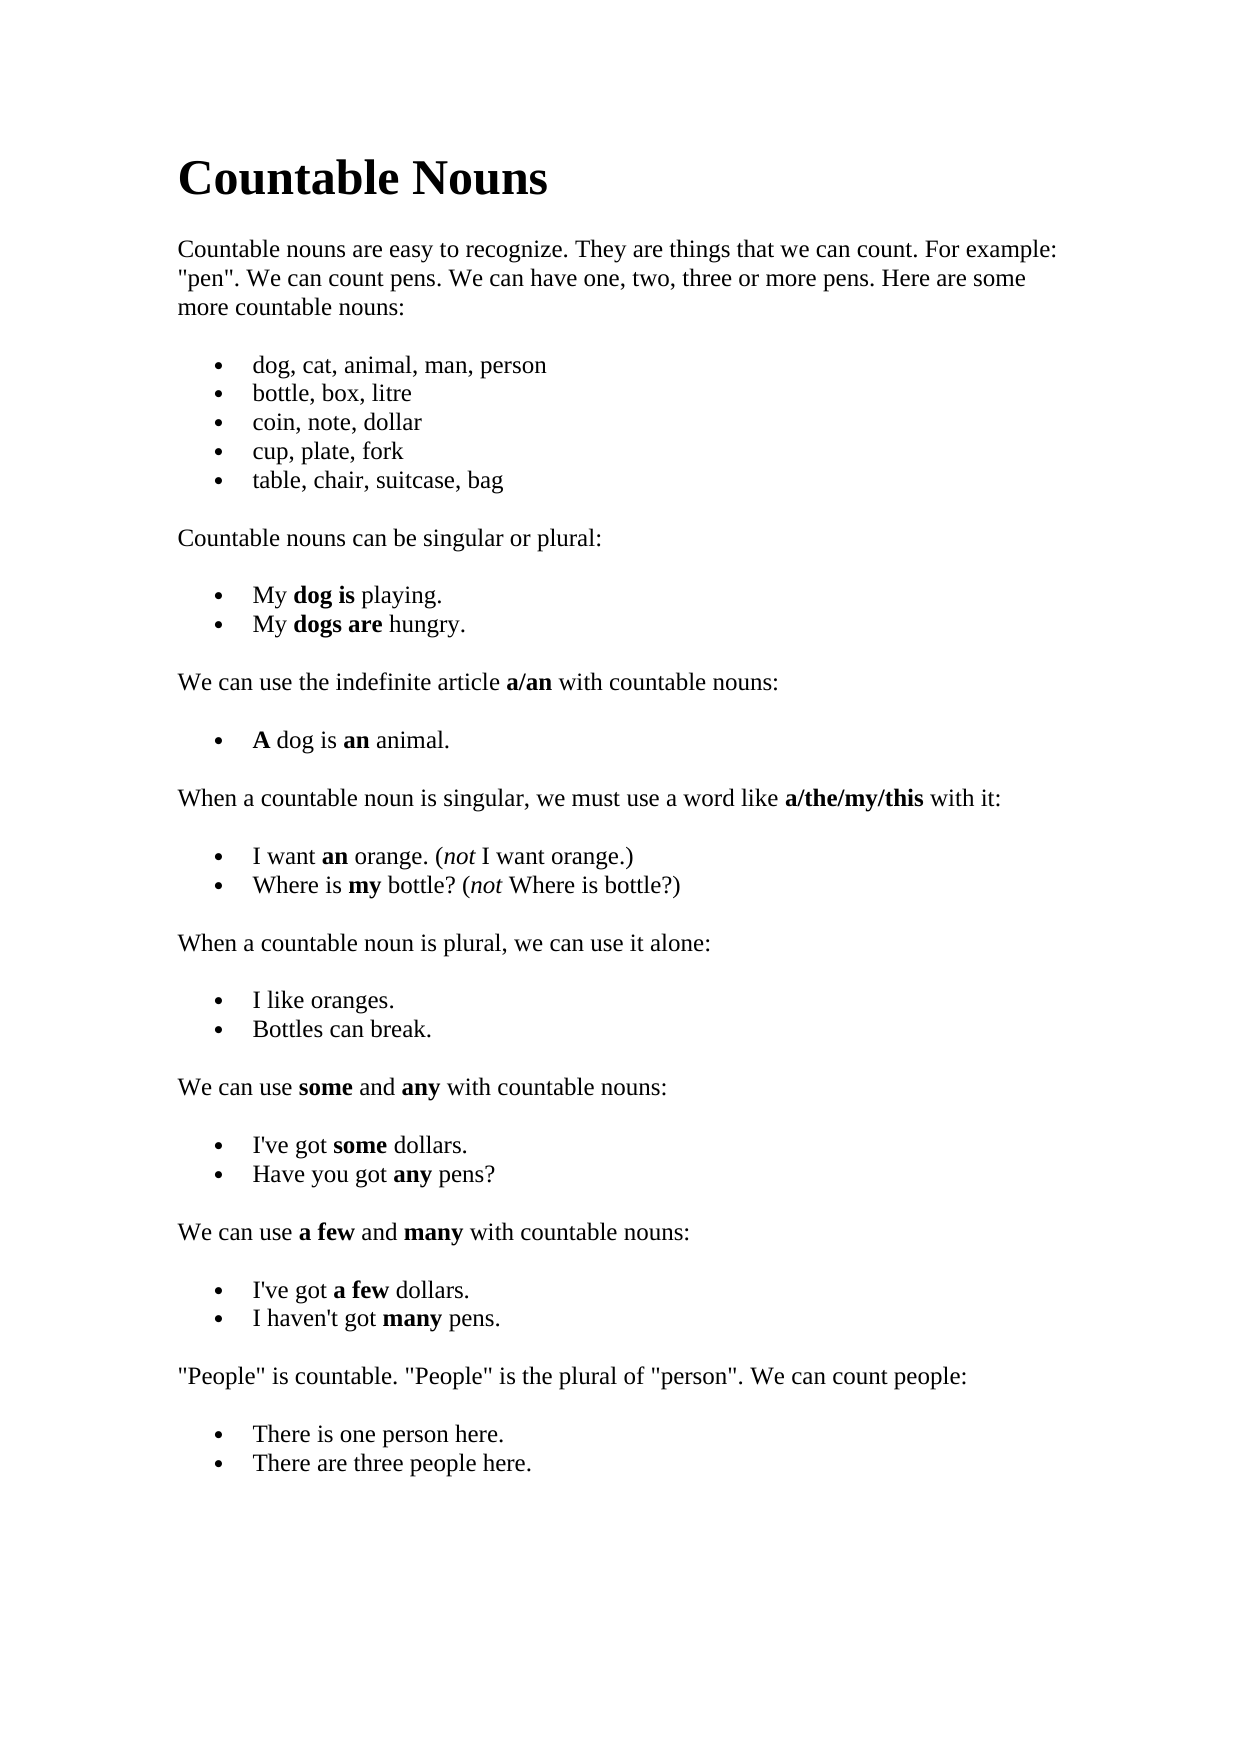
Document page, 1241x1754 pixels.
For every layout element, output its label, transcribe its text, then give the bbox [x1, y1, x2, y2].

list There is one person here. [215, 1419, 1063, 1448]
list table, chair, suitcase, bag [215, 465, 1063, 493]
list Where is my bottle? (not Where is bottle?) [215, 870, 1063, 898]
list Bottles can break. [215, 1014, 1063, 1043]
text When a countable noun is plural, we can use it alone: [177, 928, 1063, 956]
list There are three people here. [215, 1448, 1063, 1477]
text Countable nouns can be singular or plural: [177, 523, 1063, 551]
list My dogs are hungry. [215, 609, 1063, 638]
list coin, note, dollar [215, 407, 1063, 436]
text We can use some and any with countable nouns: [177, 1072, 1063, 1101]
text Countable Nouns [177, 148, 1063, 205]
list cup, plate, fork [215, 436, 1063, 465]
list A dog is an animal. [215, 725, 1063, 754]
text When a countable noun is singular, we must use a word like a/the/my/this with it: [177, 783, 1063, 812]
text We can use a few and many with countable nouns: [177, 1217, 1063, 1246]
list I've got a few dollars. [215, 1275, 1063, 1303]
list I've got some dollars. [215, 1130, 1063, 1159]
list Have you got any pens? [215, 1159, 1063, 1188]
list I haven't got many pens. [215, 1303, 1063, 1332]
list My dog is playing. [215, 581, 1063, 609]
text "People" is countable. "People" is the plural of "person". We can count people: [177, 1361, 1063, 1390]
list I want an orange. (not I want orange.) [215, 841, 1063, 870]
list bottle, box, litre [215, 378, 1063, 407]
list dog, cat, animal, man, person [215, 350, 1063, 378]
text Countable nouns are easy to recognize. They are things that we can count. For example: "pen". We can count pens. We can have one, two, three or more pens. Here are some more countable nouns: [177, 234, 1063, 321]
text We can use the indefinite article a/an with countable nouns: [177, 667, 1063, 696]
list I like oranges. [215, 986, 1063, 1014]
